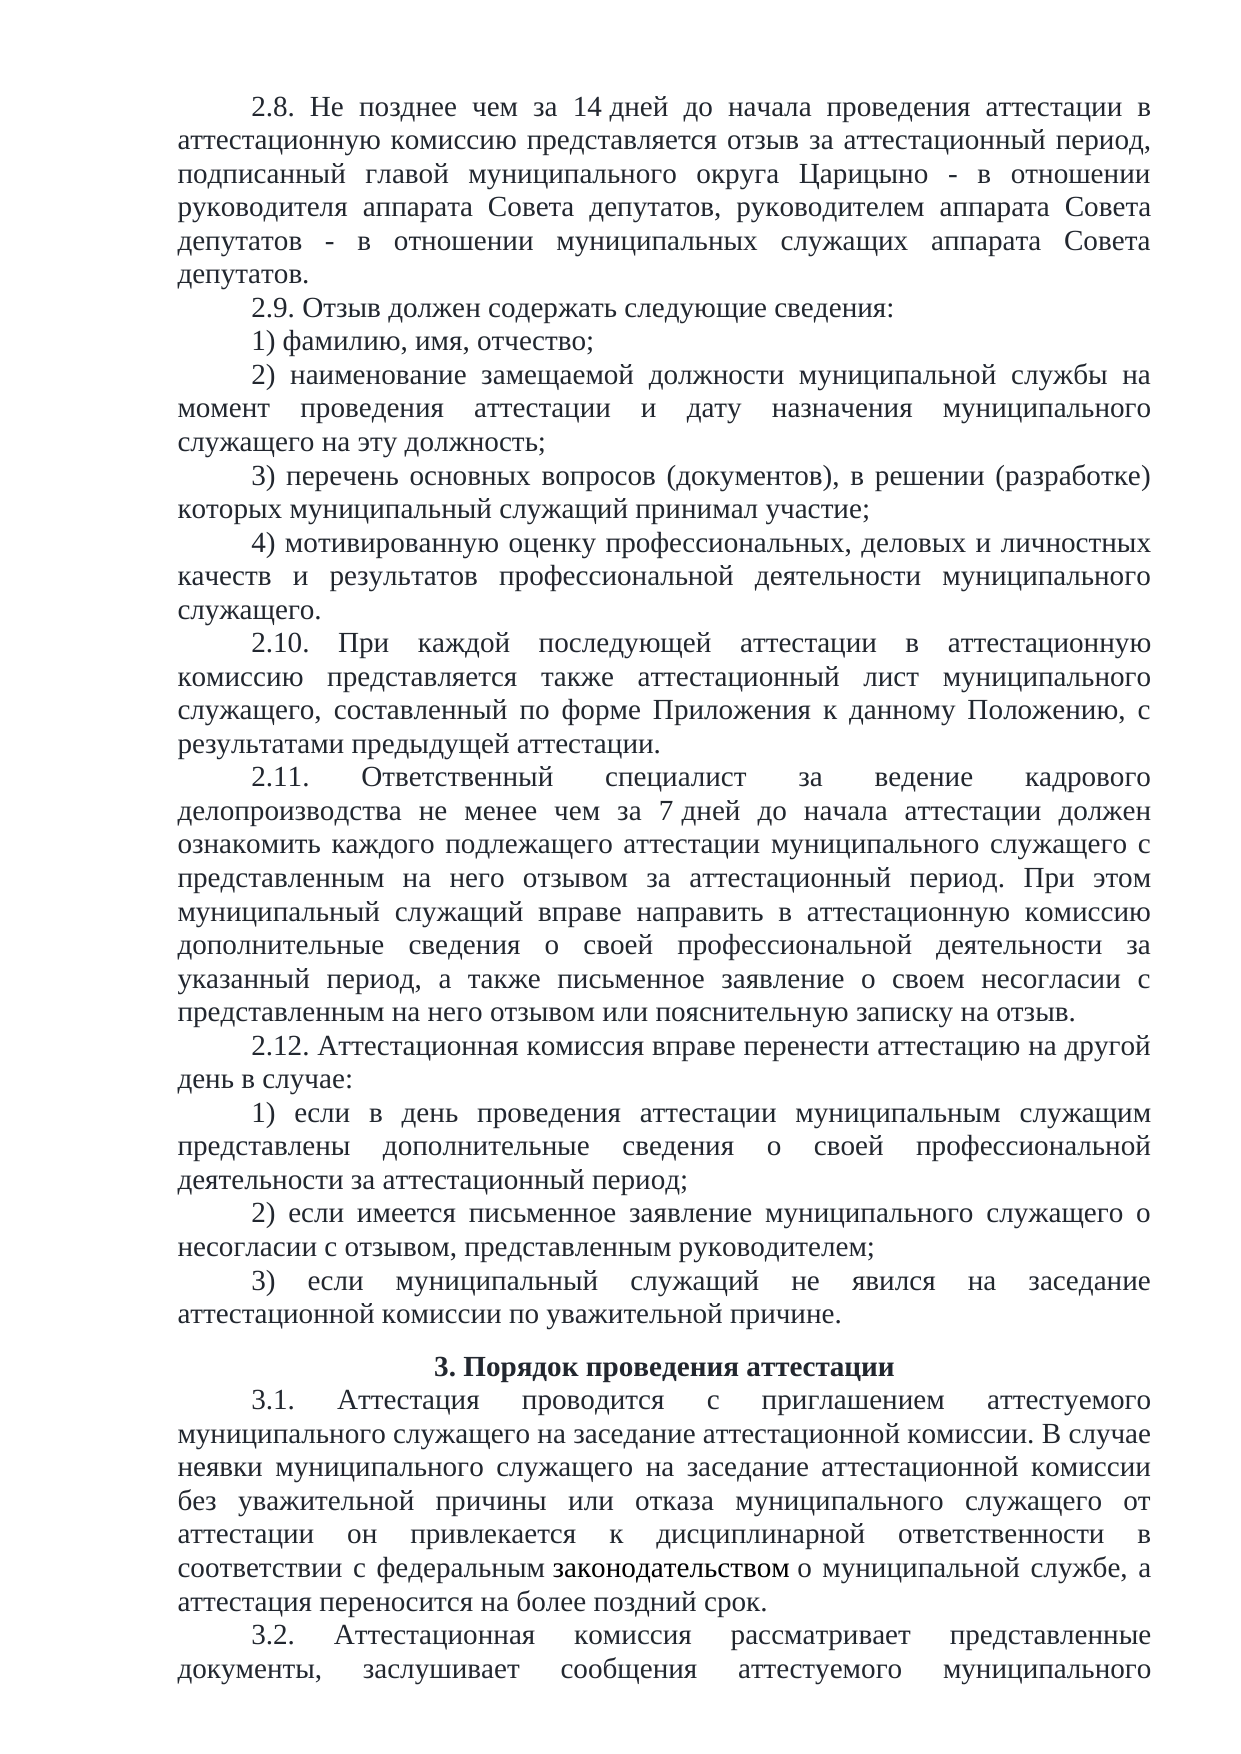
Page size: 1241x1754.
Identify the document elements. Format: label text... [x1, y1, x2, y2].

text 3.1. Аттестация проводится с приглашением аттестуемого муниципального служащего на заседание аттестационной комиссии. В случае неявки муниципального служащего на заседание аттестационной комиссии без уважительной причины или отказа муниципального служащего от аттестации он привлекается к дисциплинарной ответственности в соответствии с федеральным законодательством о муниципальной службе, а аттестация переносится на более поздний срок. [177, 1382, 1152, 1617]
text 3. Порядок проведения аттестации [177, 1349, 1152, 1382]
text 2.11. Ответственный специалист за ведение кадрового делопроизводства не менее чем за 7 дней до начала аттестации должен ознакомить каждого подлежащего аттестации муниципального служащего с представленным на него отзывом за аттестационный период. При этом муниципальный служащий вправе направить в аттестационную комиссию дополнительные сведения о своей профессиональной деятельности за указанный период, а также письменное заявление о своем несогласии с представленным на него отзывом или пояснительную записку на отзыв. [177, 759, 1152, 1028]
text 2) если имеется письменное заявление муниципального служащего о несогласии с отзывом, представленным руководителем; [177, 1196, 1152, 1263]
text 3) если муниципальный служащий не явился на заседание аттестационной комиссии по уважительной причине. [177, 1263, 1152, 1330]
text 2) наименование замещаемой должности муниципальной службы на момент проведения аттестации и дату назначения муниципального служащего на эту должность; [177, 357, 1152, 458]
text 2.10. При каждой последующей аттестации в аттестационную комиссию представляется также аттестационный лист муниципального служащего, составленный по форме Приложения к данному Положению, с результатами предыдущей аттестации. [177, 625, 1152, 759]
text 3) перечень основных вопросов (документов), в решении (разработке) которых муниципальный служащий принимал участие; [177, 458, 1152, 525]
text 2.12. Аттестационная комиссия вправе перенести аттестацию на другой день в случае: [177, 1028, 1152, 1095]
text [177, 1617, 1152, 1684]
text 1) если в день проведения аттестации муниципальным служащим представлены дополнительные сведения о своей профессиональной деятельности за аттестационный период; [177, 1095, 1152, 1196]
text 1) фамилию, имя, отчество; [177, 323, 1152, 357]
text 2.8. Не позднее чем за 14 дней до начала проведения аттестации в аттестационную комиссию представляется отзыв за аттестационный период, подписанный главой муниципального округа Царицыно - в отношении руководителя аппарата Совета депутатов, руководителем аппарата Совета депутатов - в отношении муниципальных служащих аппарата Совета депутатов. [177, 89, 1152, 290]
text 2.9. Отзыв должен содержать следующие сведения: [177, 290, 1152, 323]
text 4) мотивированную оценку профессиональных, деловых и личностных качеств и результатов профессиональной деятельности муниципального служащего. [177, 525, 1152, 625]
